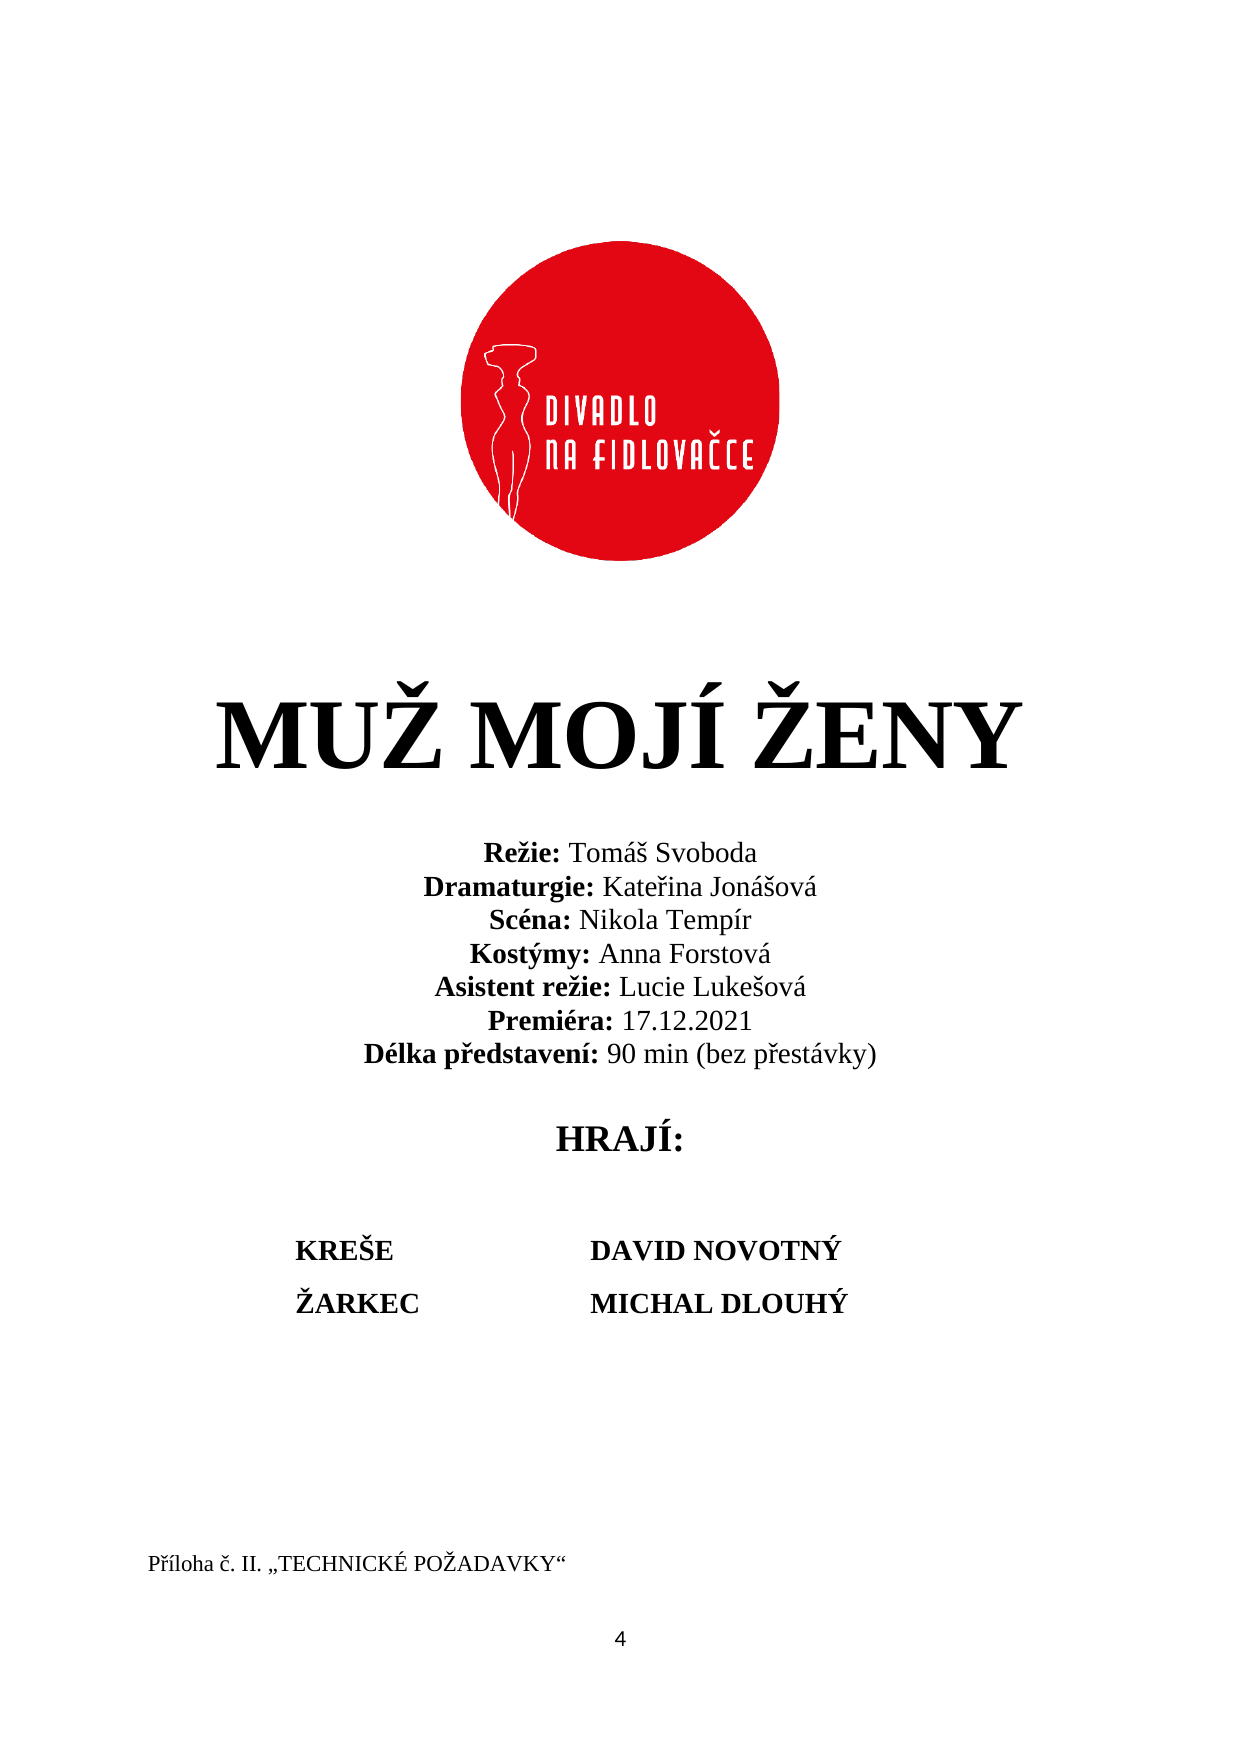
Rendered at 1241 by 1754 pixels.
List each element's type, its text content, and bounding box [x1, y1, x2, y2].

picture [460, 241, 780, 561]
text Kostýmy: Anna Forstová [148, 936, 1093, 969]
text Délka představení: 90 min (bez přestávky) [148, 1036, 1093, 1070]
text Dramaturgie: Kateřina Jonášová [148, 869, 1093, 902]
text HRAJÍ: [148, 1117, 1093, 1160]
text Scéna: Nikola Tempír [148, 902, 1093, 936]
text Příloha č. II. „TECHNICKÉ POŽADAVKY“ [148, 1550, 1093, 1576]
text KREŠE DAVID NOVOTNÝ [221, 1233, 1093, 1266]
text ŽARKEC MICHAL DLOUHÝ [221, 1286, 1093, 1319]
text Režie: Tomáš Svoboda [148, 835, 1093, 869]
title MUŽ MOJÍ ŽENY [148, 675, 1093, 790]
text Asistent režie: Lucie Lukešová [148, 969, 1093, 1003]
text Premiéra: 17.12.2021 [148, 1003, 1093, 1036]
